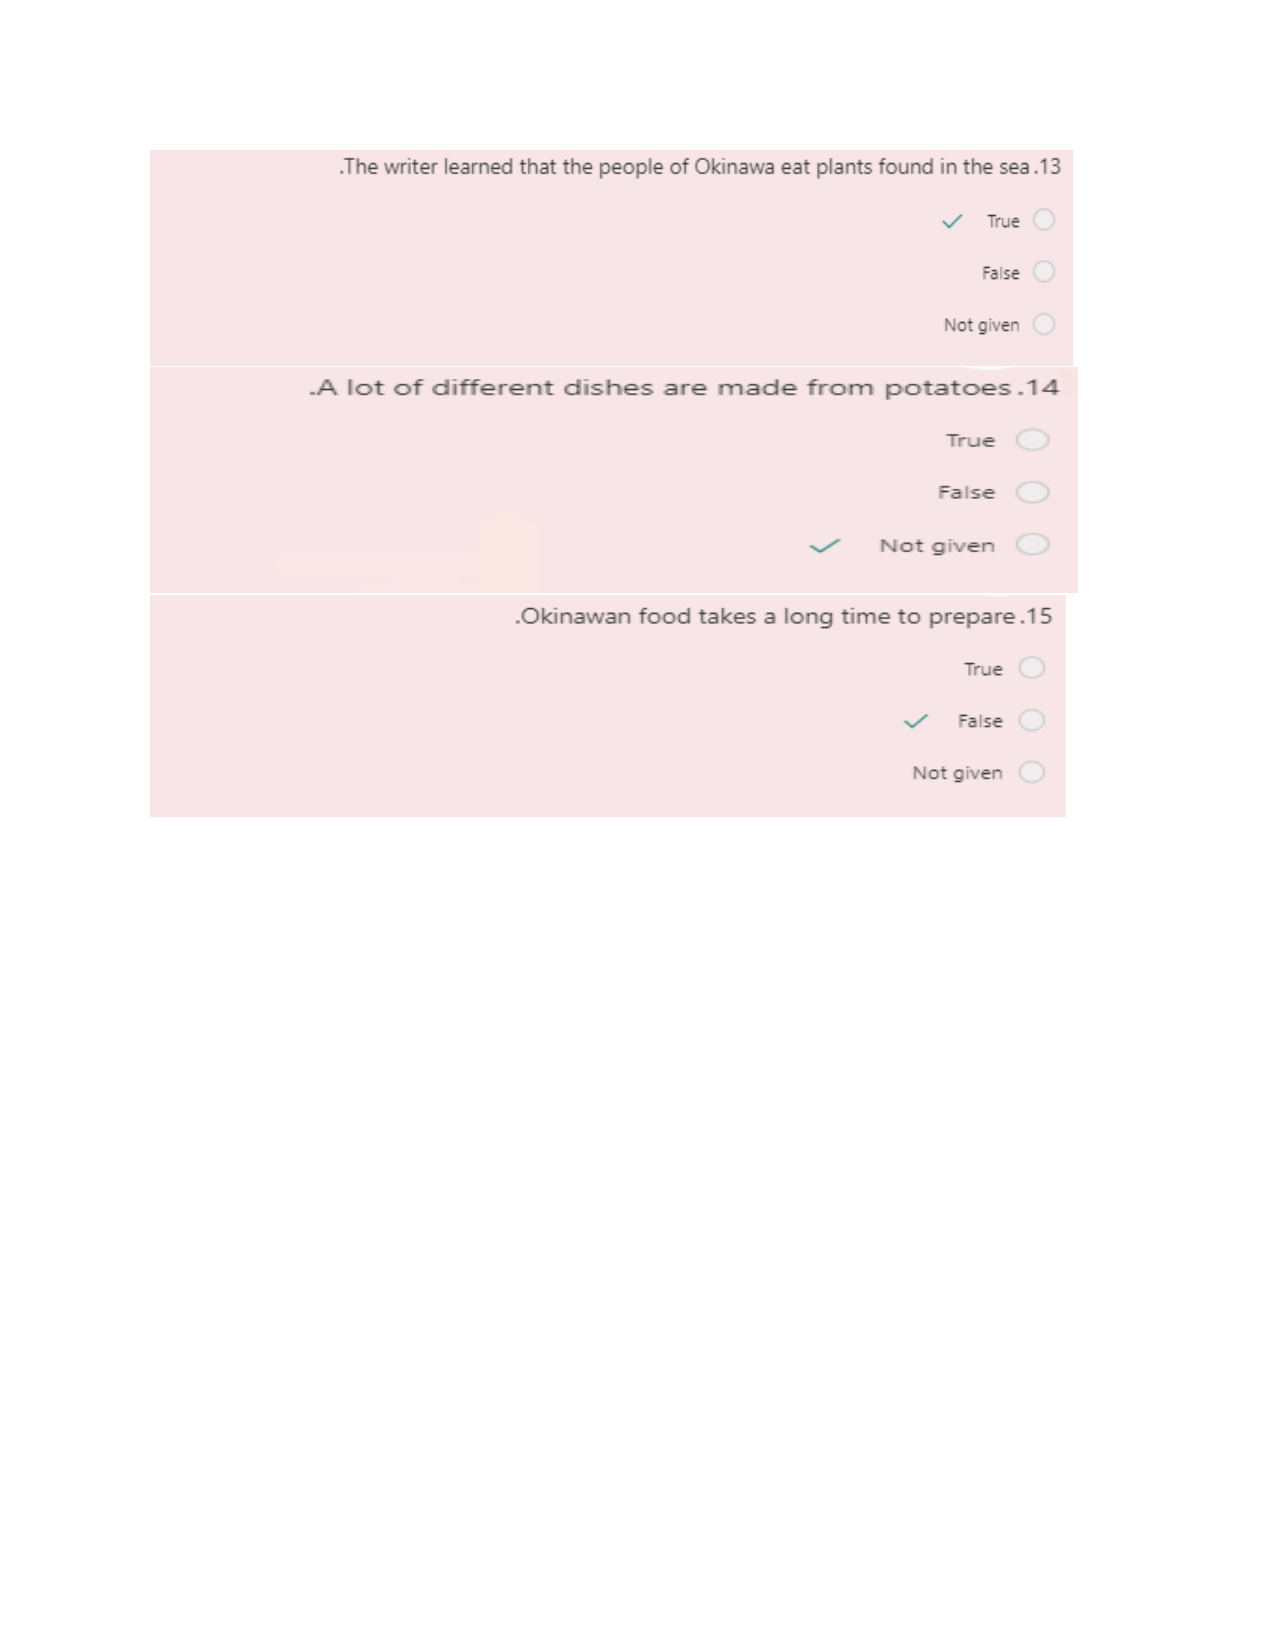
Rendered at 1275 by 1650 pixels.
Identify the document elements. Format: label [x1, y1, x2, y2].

picture [150, 150, 1074, 366]
picture [150, 595, 1066, 817]
picture [150, 367, 1079, 593]
